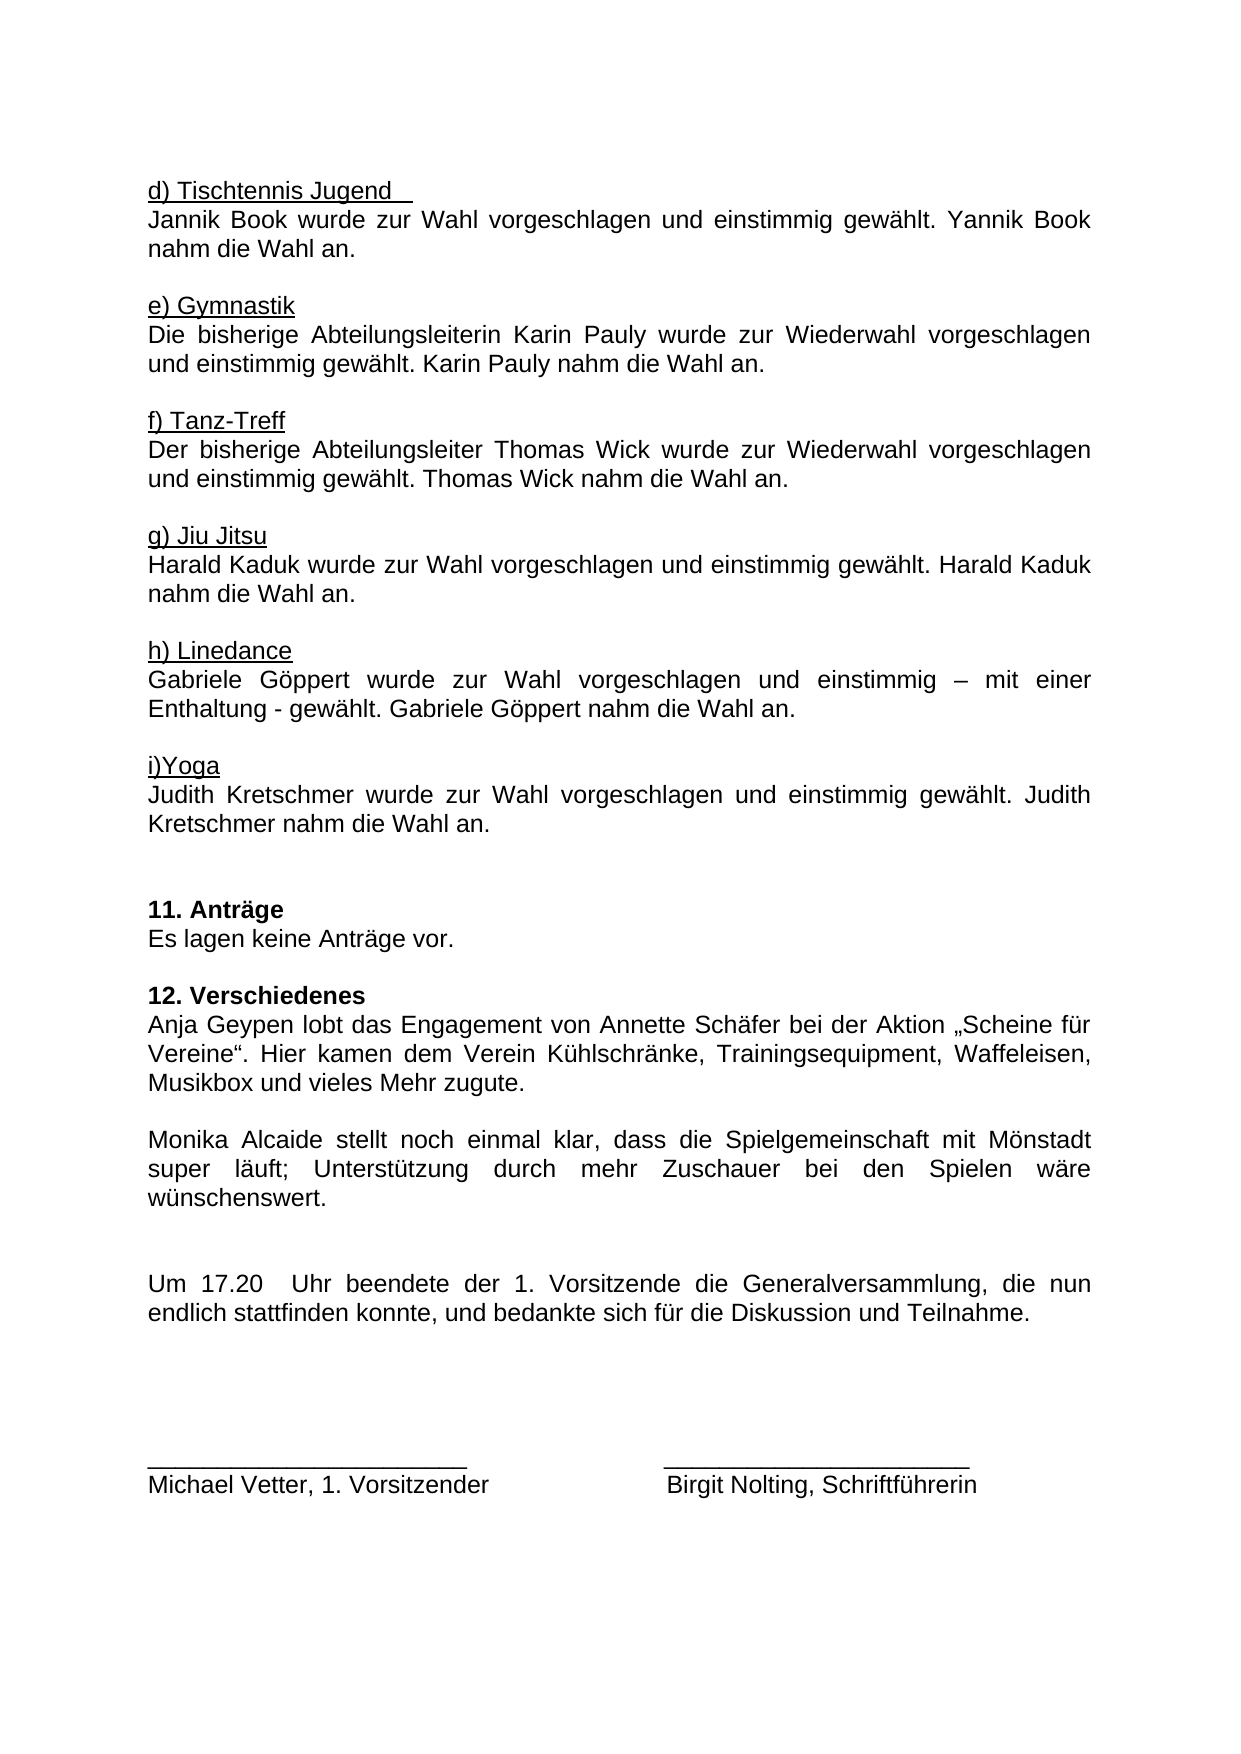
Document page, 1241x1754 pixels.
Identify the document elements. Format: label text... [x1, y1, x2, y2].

text Es lagen keine Anträge vor. [148, 924, 1093, 953]
text Michael Vetter, 1. Vorsitzender Birgit Nolting, Schriftführerin [148, 1470, 1093, 1499]
text 12. Verschiedenes [148, 981, 1093, 1010]
text 11. Anträge [148, 895, 1093, 924]
text Jannik Book wurde zur Wahl vorgeschlagen und einstimmig gewählt. Yannik Book nahm die Wahl an. [148, 205, 1093, 263]
text Um 17.20 Uhr beendete der 1. Vorsitzende die Generalversammlung, die nun endlich stattfinden konnte, und bedankte sich für die Diskussion und Teilnahme. [148, 1269, 1093, 1326]
text g) Jiu Jitsu [148, 521, 1093, 550]
text i)Yoga [148, 751, 1093, 780]
text _______________________ ______________________ [148, 1441, 1093, 1470]
text e) Gymnastik [148, 291, 1093, 320]
text Anja Geypen lobt das Engagement von Annette Schäfer bei der Aktion „Scheine für Vereine“. Hier kamen dem Verein Kühlschränke, Trainingsequipment, Waffeleisen, Musikbox und vieles Mehr zugute. [148, 1010, 1093, 1096]
text d) Tischtennis Jugend [148, 176, 1093, 205]
text Der bisherige Abteilungsleiter Thomas Wick wurde zur Wiederwahl vorgeschlagen und einstimmig gewählt. Thomas Wick nahm die Wahl an. [148, 435, 1093, 493]
text f) Tanz-Treff [148, 406, 1093, 435]
text Judith Kretschmer wurde zur Wahl vorgeschlagen und einstimmig gewählt. Judith Kretschmer nahm die Wahl an. [148, 780, 1093, 838]
text Monika Alcaide stellt noch einmal klar, dass die Spielgemeinschaft mit Mönstadt super läuft; Unterstützung durch mehr Zuschauer bei den Spielen wäre wünschenswert. [148, 1125, 1093, 1211]
text Harald Kaduk wurde zur Wahl vorgeschlagen und einstimmig gewählt. Harald Kaduk nahm die Wahl an. [148, 550, 1093, 608]
text h) Linedance [148, 636, 1093, 665]
text Die bisherige Abteilungsleiterin Karin Pauly wurde zur Wiederwahl vorgeschlagen und einstimmig gewählt. Karin Pauly nahm die Wahl an. [148, 320, 1093, 378]
text Gabriele Göppert wurde zur Wahl vorgeschlagen und einstimmig – mit einer Enthaltung - gewählt. Gabriele Göppert nahm die Wahl an. [148, 665, 1093, 723]
